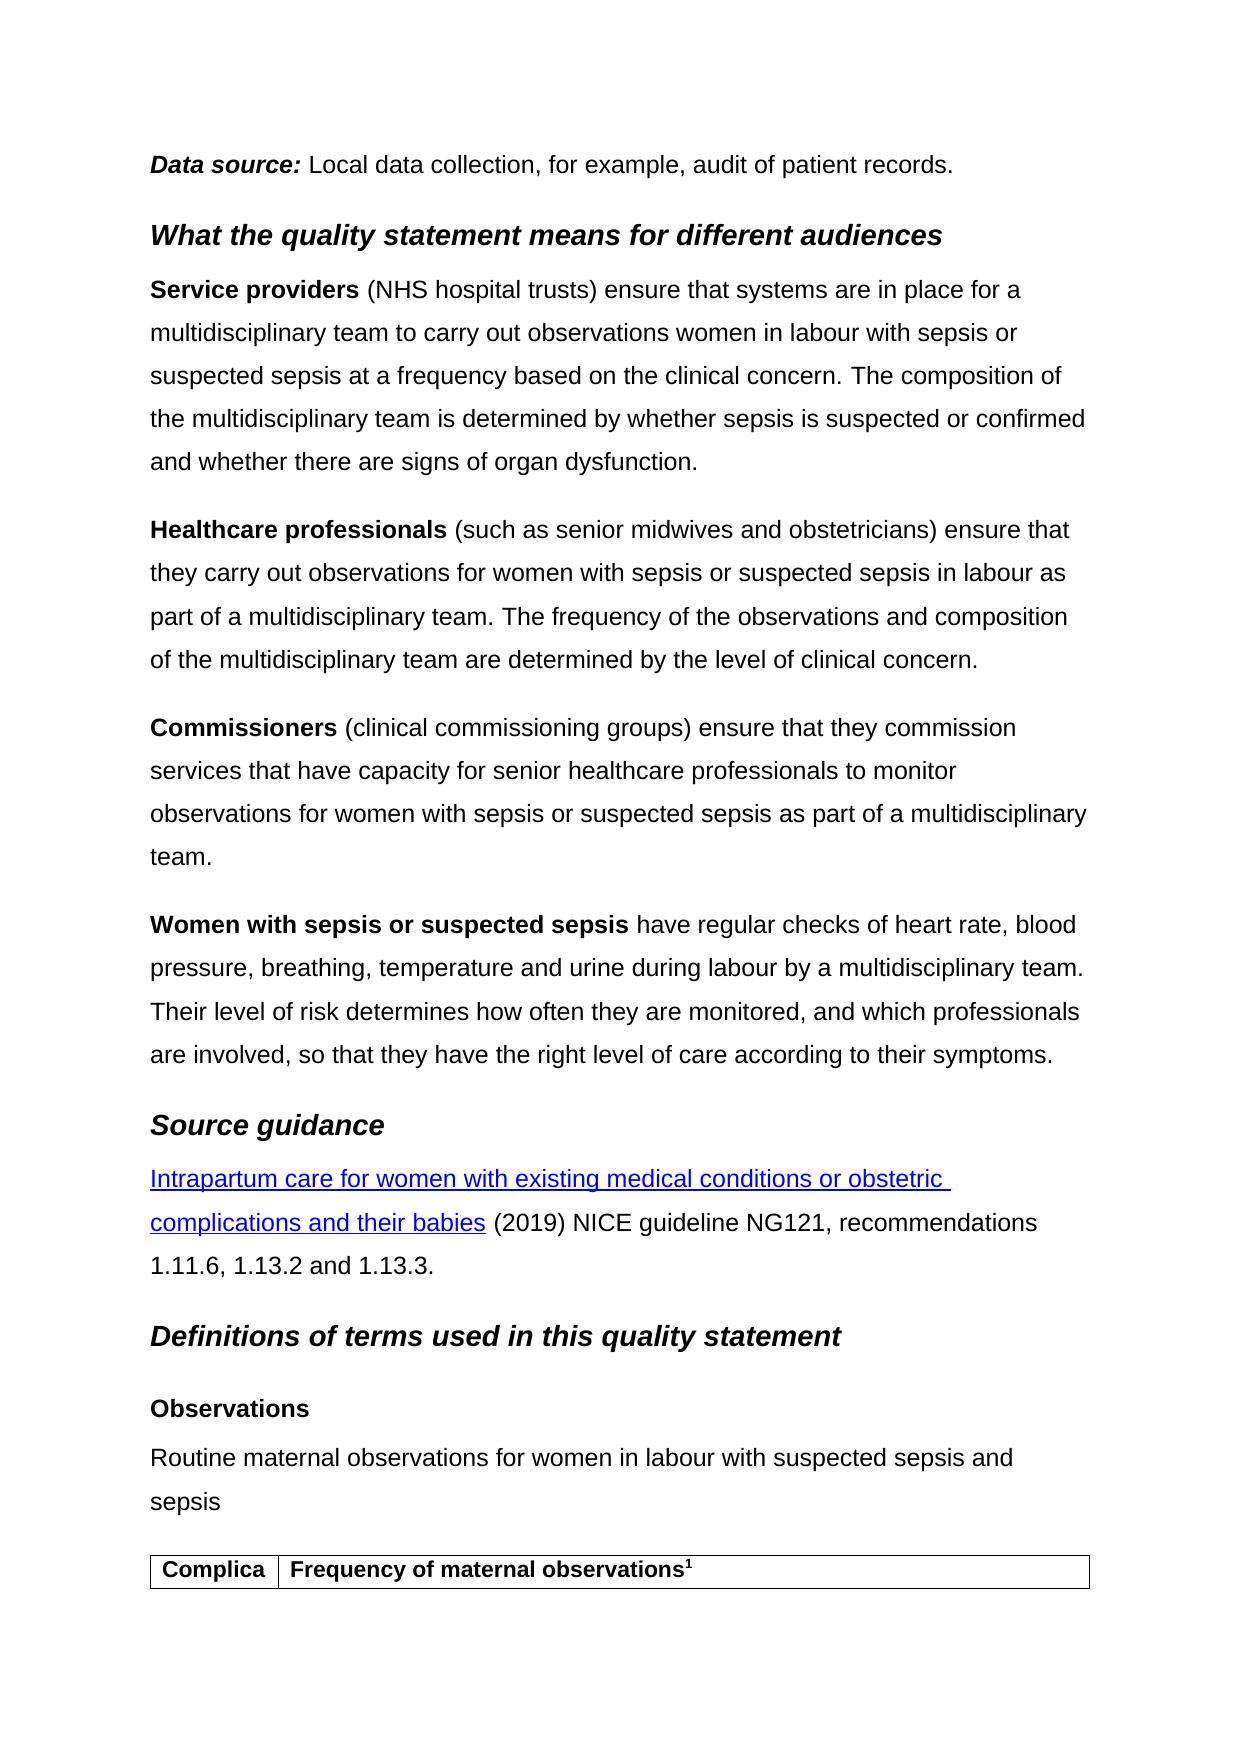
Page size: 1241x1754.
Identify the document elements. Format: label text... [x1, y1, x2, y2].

text Women with sepsis or suspected sepsis have regular checks of heart rate, blood pressure, breathing, temperature and urine during labour by a multidisciplinary team. Their level of risk determines how often they are monitored, and which professionals are involved, so that they have the right level of care according to their symptoms. [150, 910, 1090, 1068]
subtitle Observations [150, 1394, 1090, 1423]
subtitle Source guidance [150, 1108, 1090, 1141]
text Healthcare professionals (such as senior midwives and obstetricians) ensure that they carry out observations for women with sepsis or suspected sepsis in labour as part of a multidisciplinary team. The frequency of the observations and composition of the multidisciplinary team are determined by the level of clinical concern. [150, 515, 1090, 673]
text Data source: Local data collection, for example, audit of patient records. [150, 150, 1090, 179]
text Routine maternal observations for women in labour with suspected sepsis and sepsis [150, 1443, 1090, 1515]
text Intrapartum care for women with existing medical conditions or obstetric complications and their babies (2019) NICE guideline NG121, recommendations 1.11.6, 1.13.2 and 1.13.3. [150, 1164, 1090, 1279]
text Commissioners (clinical commissioning groups) ensure that they commission services that have capacity for senior healthcare professionals to monitor observations for women with sepsis or suspected sepsis as part of a multidisciplinary team. [150, 713, 1090, 871]
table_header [279, 1556, 1089, 1588]
subtitle What the quality statement means for different audiences [150, 218, 1090, 252]
subtitle Definitions of terms used in this quality statement [150, 1319, 1090, 1352]
text Service providers (NHS hospital trusts) ensure that systems are in place for a multidisciplinary team to carry out observations women in labour with sepsis or suspected sepsis at a frequency based on the clinical concern. The composition of the multidisciplinary team is determined by whether sepsis is suspected or confirmed and whether there are signs of organ dysfunction. [150, 275, 1090, 476]
table_header Complication [151, 1556, 278, 1588]
